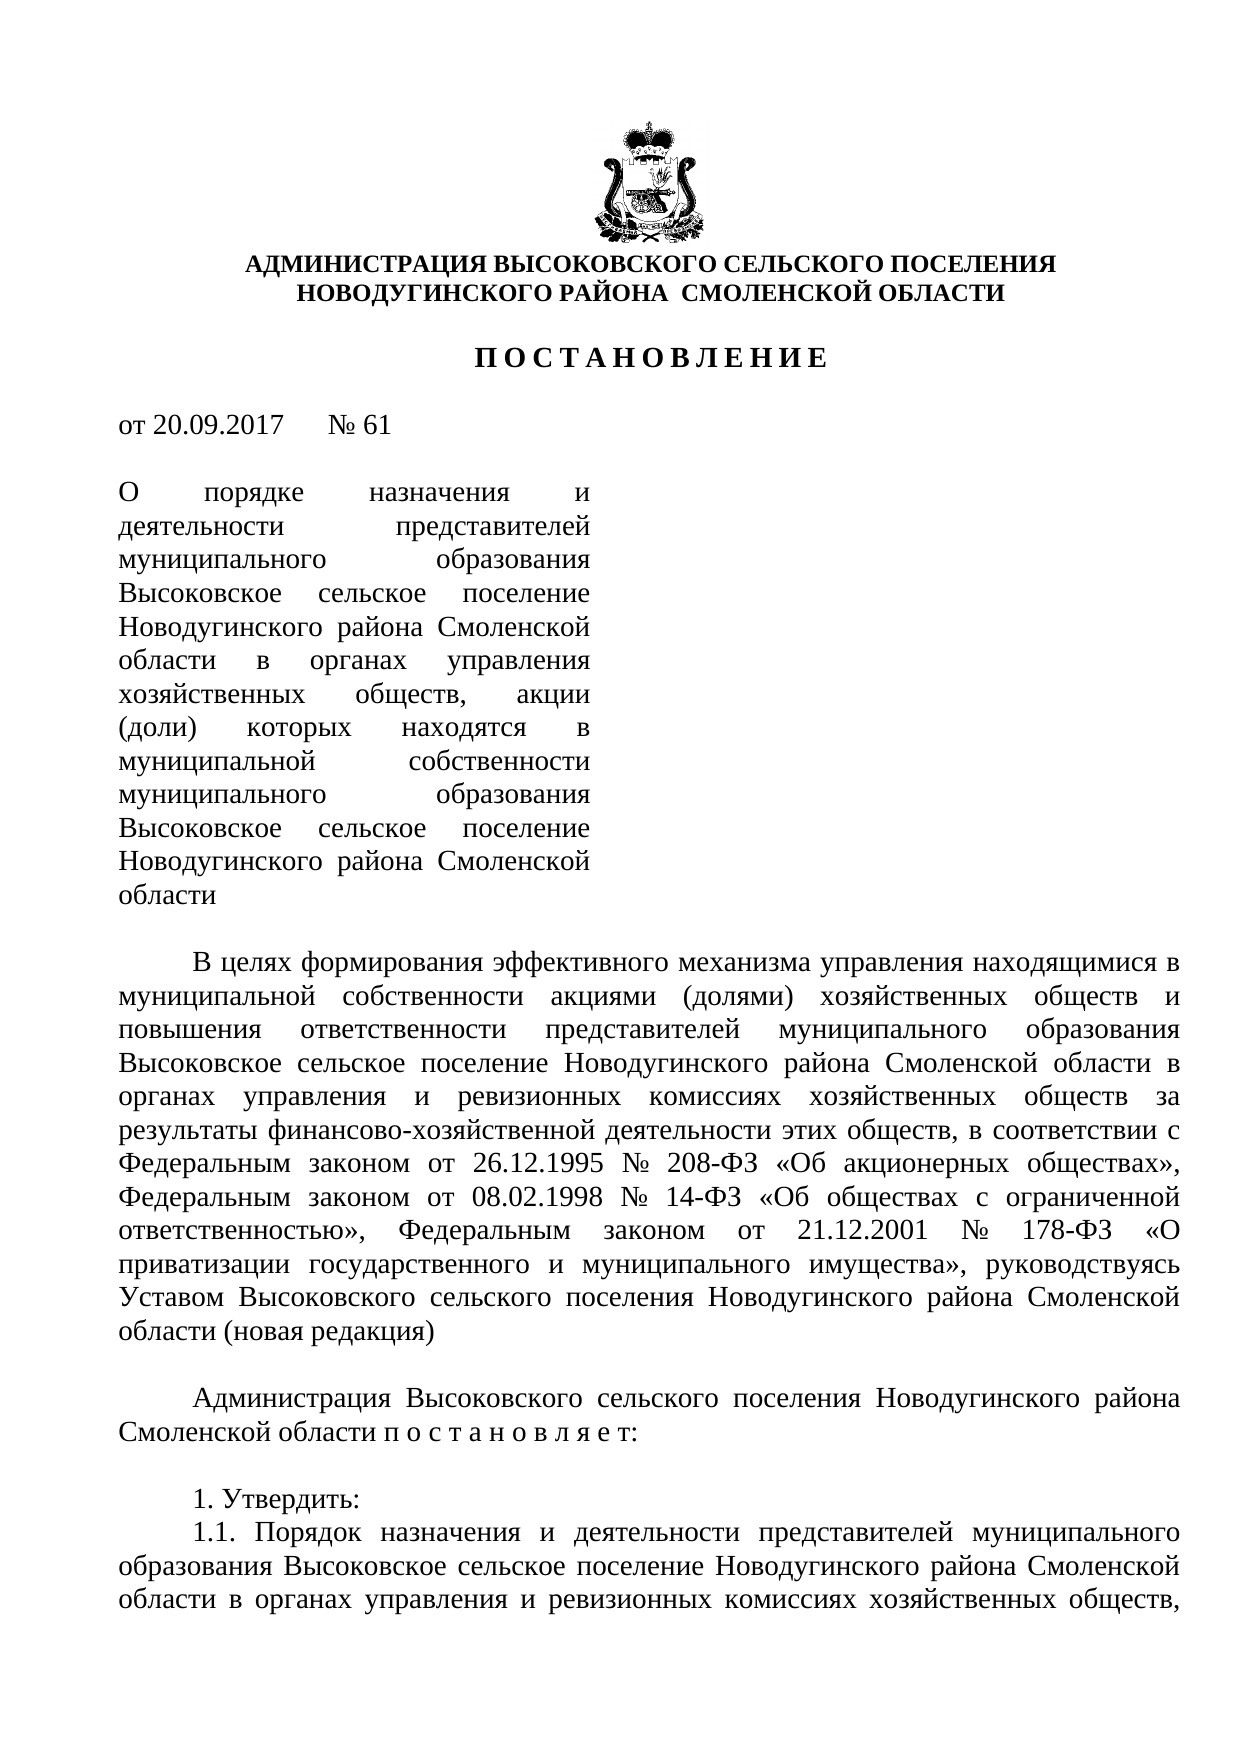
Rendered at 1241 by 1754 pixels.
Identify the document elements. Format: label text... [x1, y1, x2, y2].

text О порядке назначения и деятельности представителей муниципального образования Высоковское сельское поселение Новодугинского района Смоленской области в органах управления хозяйственных обществ, акции (доли) которых находятся в муниципальной собственности муниципального образования Высоковское сельское поселение Новодугинского района Смоленской области [118, 474, 591, 911]
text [118, 1514, 1181, 1615]
text от 20.09.2017 № 61 [118, 407, 1183, 441]
text ПОСТАНОВЛЕНИЕ [118, 340, 1183, 374]
picture [593, 118, 708, 250]
text В целях формирования эффективного механизма управления находящимися в муниципальной собственности акциями (долями) хозяйственных обществ и повышения ответственности представителей муниципального образования Высоковское сельское поселение Новодугинского района Смоленской области в органах управления и ревизионных комиссиях хозяйственных обществ за результаты финансово-хозяйственной деятельности этих обществ, в соответствии с Федеральным законом от 26.12.1995 № 208-ФЗ «Об акционерных обществах», Федеральным законом от 08.02.1998 № 14-ФЗ «Об обществах с ограниченной ответственностью», Федеральным законом от 21.12.2001 № 178-ФЗ «О приватизации государственного и муниципального имущества», руководствуясь Уставом Высоковского сельского поселения Новодугинского района Смоленской области (новая редакция) [118, 944, 1181, 1347]
text 1. Утвердить: [118, 1481, 1181, 1514]
text АДМИНИСТРАЦИЯ ВЫСОКОВСКОГО СЕЛЬСКОГО ПОСЕЛЕНИЯ НОВОДУГИНСКОГО РАЙОНА СМОЛЕНСКОЙ ОБЛАСТИ [118, 249, 1183, 307]
text Администрация Высоковского сельского поселения Новодугинского района Смоленской области п о с т а н о в л я е т: [118, 1380, 1181, 1447]
